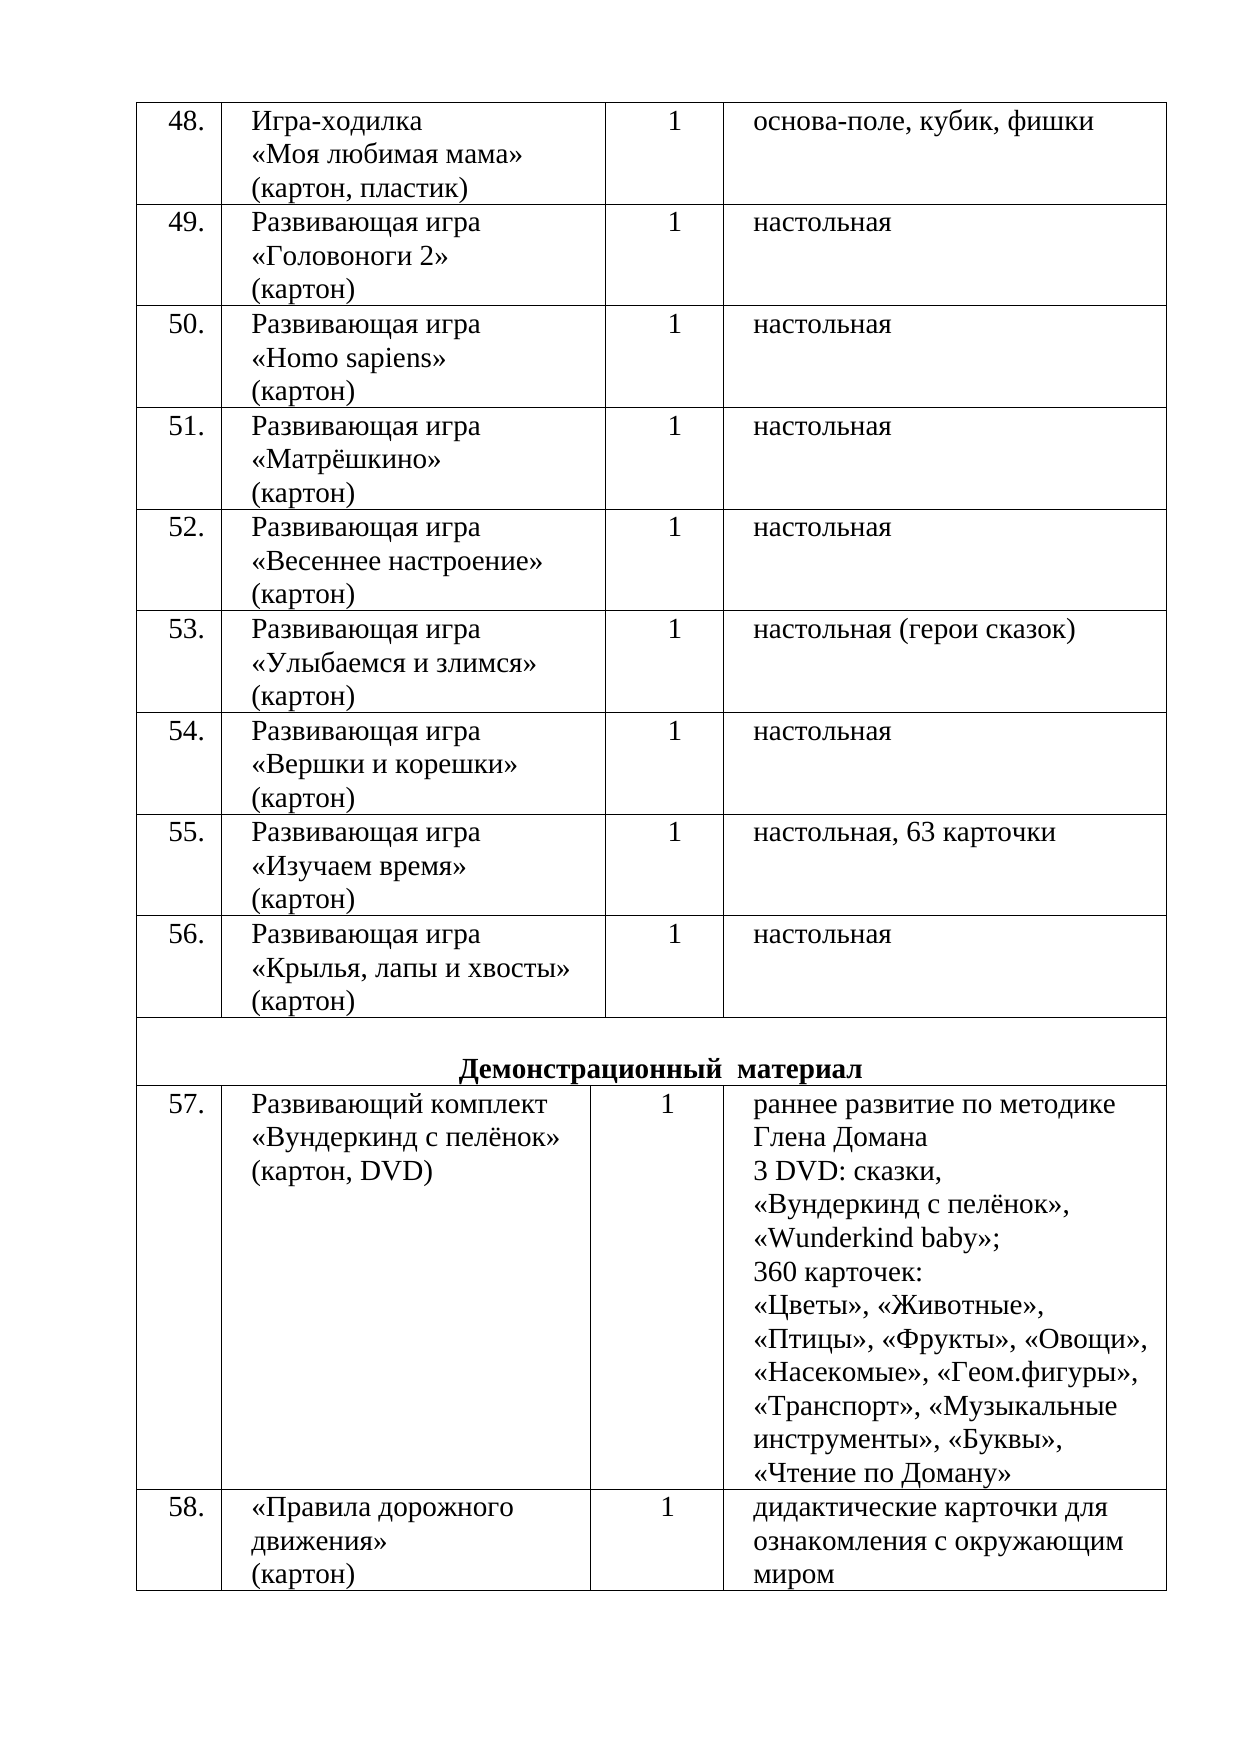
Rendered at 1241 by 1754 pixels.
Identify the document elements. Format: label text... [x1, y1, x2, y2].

table_cell настольная [724, 306, 1166, 407]
table_cell 1 [606, 408, 723, 508]
table_cell 1 [606, 815, 723, 915]
table_cell 1 [591, 1086, 723, 1488]
table_cell 56. [137, 916, 221, 1017]
table_cell 54. [137, 713, 221, 813]
table_cell 48. [137, 103, 221, 203]
table_cell Развивающая игра «Улыбаемся и злимся» (картон) [222, 611, 605, 712]
table_cell раннее развитие по методике Глена Домана 3 DVD: сказки, «Вундеркинд с пелёнок», «Wunderkind baby»; 360 карточек: «Цветы», «Животные», «Птицы», «Фрукты», «Овощи», «Насекомые», «Геом.фигуры», «Транспорт», «Музыкальные инструменты», «Буквы», «Чтение по Доману» [724, 1086, 1166, 1488]
table_cell «Правила дорожного движения» (картон) [222, 1490, 590, 1590]
table_cell настольная [724, 916, 1166, 1017]
table_cell 53. [137, 611, 221, 712]
table_cell Развивающая игра «Матрёшкино» (картон) [222, 408, 605, 508]
table_cell 58. [137, 1490, 221, 1590]
table_cell 1 [606, 306, 723, 407]
table_cell 1 [606, 713, 723, 813]
table_cell Развивающий комплект «Вундеркинд с пелёнок» (картон, DVD) [222, 1086, 590, 1488]
table_cell 1 [591, 1490, 723, 1590]
table_cell 57. [137, 1086, 221, 1488]
table_cell Развивающая игра «Крылья, лапы и хвосты» (картон) [222, 916, 605, 1017]
table_cell 1 [606, 103, 723, 203]
table_cell Развивающая игра «Весеннее настроение» (картон) [222, 510, 605, 610]
table_cell 52. [137, 510, 221, 610]
table_cell 51. [137, 408, 221, 508]
table_cell основа-поле, кубик, фишки [724, 103, 1166, 203]
table_cell 1 [606, 205, 723, 305]
table_cell 1 [606, 510, 723, 610]
table_cell настольная, 63 карточки [724, 815, 1166, 915]
table_cell настольная [724, 205, 1166, 305]
table_cell 55. [137, 815, 221, 915]
table_cell Развивающая игра «Изучаем время» (картон) [222, 815, 605, 915]
table_cell настольная [724, 713, 1166, 813]
table_cell Демонстрационный материал [137, 1018, 1166, 1085]
table_cell 50. [137, 306, 221, 407]
table_cell Развивающая игра «Головоноги 2» (картон) [222, 205, 605, 305]
table_cell Игра-ходилка «Моя любимая мама» (картон, пластик) [222, 103, 605, 203]
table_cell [724, 1490, 1166, 1590]
table_cell настольная [724, 510, 1166, 610]
table_cell настольная (герои сказок) [724, 611, 1166, 712]
table_cell Развивающая игра «Homo sapiens» (картон) [222, 306, 605, 407]
table_cell 1 [606, 916, 723, 1017]
table_cell настольная [724, 408, 1166, 508]
table_cell 49. [137, 205, 221, 305]
table_cell Развивающая игра «Вершки и корешки» (картон) [222, 713, 605, 813]
table_cell 1 [606, 611, 723, 712]
